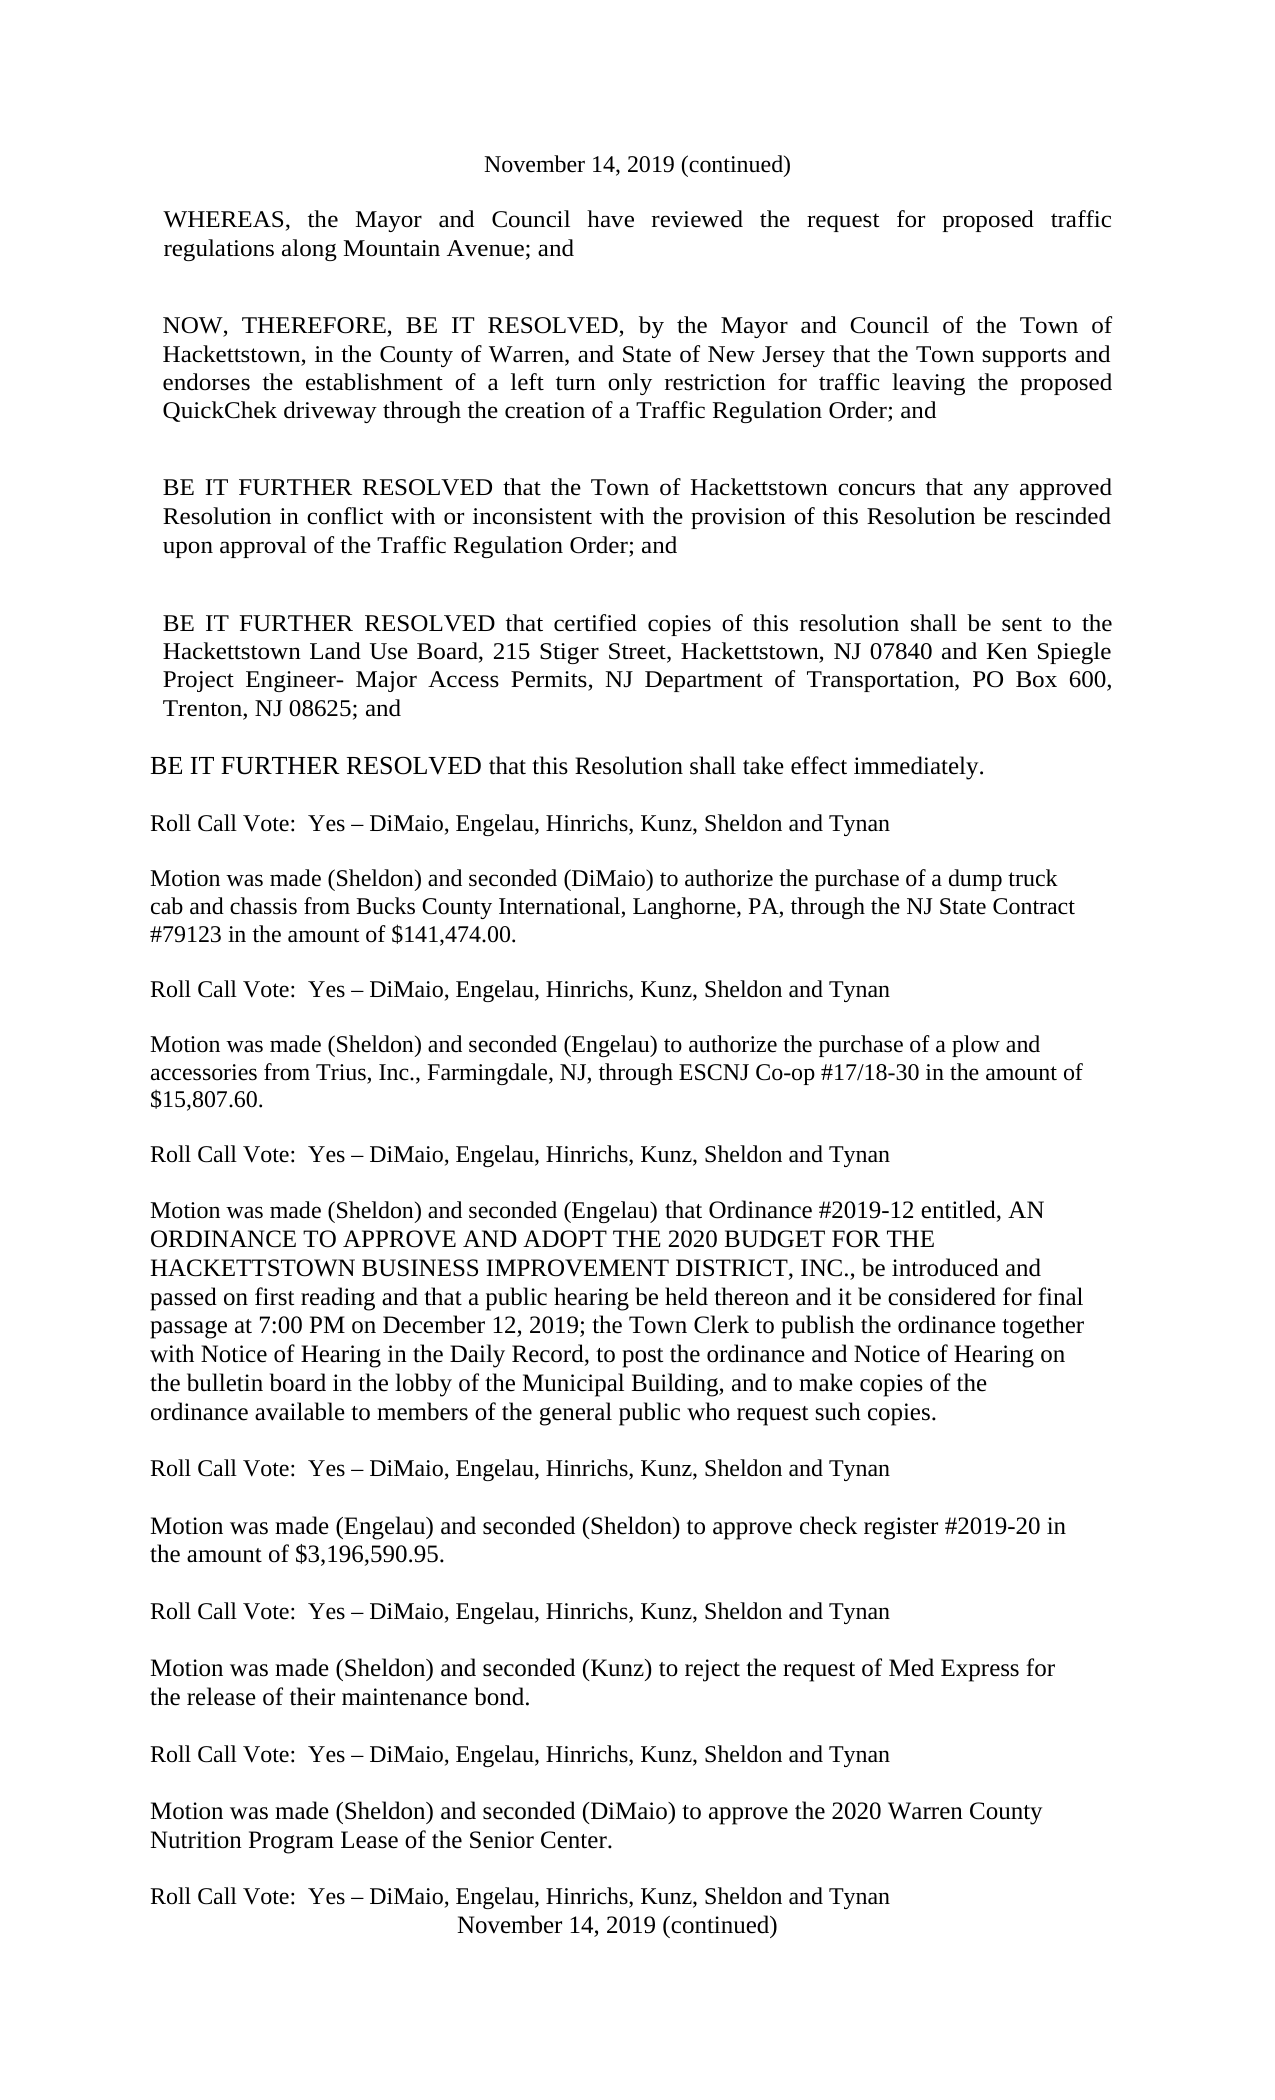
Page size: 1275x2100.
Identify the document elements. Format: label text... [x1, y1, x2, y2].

text Roll Call Vote: Yes – DiMaio, Engelau, Hinrichs, Kunz, Sheldon and Tynan [150, 975, 1084, 1002]
text WHEREAS, the Mayor and Council have reviewed the request for proposed traffic regulations along Mountain Avenue; and [163, 205, 1113, 262]
text Roll Call Vote: Yes – DiMaio, Engelau, Hinrichs, Kunz, Sheldon and Tynan [150, 1597, 1084, 1624]
text Roll Call Vote: Yes – DiMaio, Engelau, Hinrichs, Kunz, Sheldon and Tynan [150, 1454, 1084, 1482]
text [150, 1882, 1084, 1910]
text BE IT FURTHER RESOLVED that the Town of Hackettstown concurs that any approved Resolution in conflict with or inconsistent with the provision of this Resolution be rescinded upon approval of the Traffic Regulation Order; and [163, 473, 1114, 559]
text November 14, 2019 (continued) [150, 1910, 1084, 1938]
text Motion was made (Engelau) and seconded (Sheldon) to approve check register #2019-20 in the amount of $3,196,590.95. [150, 1511, 1084, 1568]
text November 14, 2019 (continued) [150, 150, 1125, 178]
text Motion was made (Sheldon) and seconded (Kunz) to reject the request of Med Express for the release of their maintenance bond. [150, 1653, 1084, 1711]
text Motion was made (Sheldon) and seconded (Engelau) to authorize the purchase of a plow and accessories from Trius, Inc., Farmingdale, NJ, through ESCNJ Co-op #17/18-30 in the amount of $15,807.60. [150, 1030, 1084, 1113]
text BE IT FURTHER RESOLVED that certified copies of this resolution shall be sent to the Hackettstown Land Use Board, 215 Stiger Street, Hackettstown, NJ 07840 and Ken Spiegle Project Engineer- Major Access Permits, NJ Department of Transportation, PO Box 600, Trenton, NJ 08625; and [163, 609, 1113, 721]
text Motion was made (Sheldon) and seconded (DiMaio) to approve the 2020 Warren County Nutrition Program Lease of the Senior Center. [150, 1796, 1084, 1853]
text Motion was made (Sheldon) and seconded (Engelau) that Ordinance #2019-12 entitled, AN ORDINANCE TO APPROVE AND ADOPT THE 2020 BUDGET FOR THE HACKETTSTOWN BUSINESS IMPROVEMENT DISTRICT, INC., be introduced and passed on first reading and that a public hearing be held thereon and it be considered for final passage at 7:00 PM on December 12, 2019; the Town Clerk to publish the ordinance together with Notice of Hearing in the Daily Record, to post the ordinance and Notice of Hearing on the bulletin board in the lobby of the Municipal Building, and to make copies of the ordinance available to members of the general public who request such copies. [150, 1196, 1084, 1426]
text BE IT FURTHER RESOLVED that this Resolution shall take effect immediately. [150, 750, 1125, 780]
text Roll Call Vote: Yes – DiMaio, Engelau, Hinrichs, Kunz, Sheldon and Tynan [150, 809, 1084, 837]
text NOW, THEREFORE, BE IT RESOLVED, by the Mayor and Council of the Town of Hackettstown, in the County of Warren, and State of New Jersey that the Town supports and endorses the establishment of a left turn only restriction for traffic leaving the proposed QuickChek driveway through the creation of a Traffic Regulation Order; and [162, 312, 1113, 424]
text Motion was made (Sheldon) and seconded (DiMaio) to authorize the purchase of a dump truck cab and chassis from Bucks County International, Langhorne, PA, through the NJ State Contract #79123 in the amount of $141,474.00. [150, 864, 1084, 947]
text Roll Call Vote: Yes – DiMaio, Engelau, Hinrichs, Kunz, Sheldon and Tynan [150, 1140, 1084, 1168]
text Roll Call Vote: Yes – DiMaio, Engelau, Hinrichs, Kunz, Sheldon and Tynan [150, 1739, 1084, 1767]
